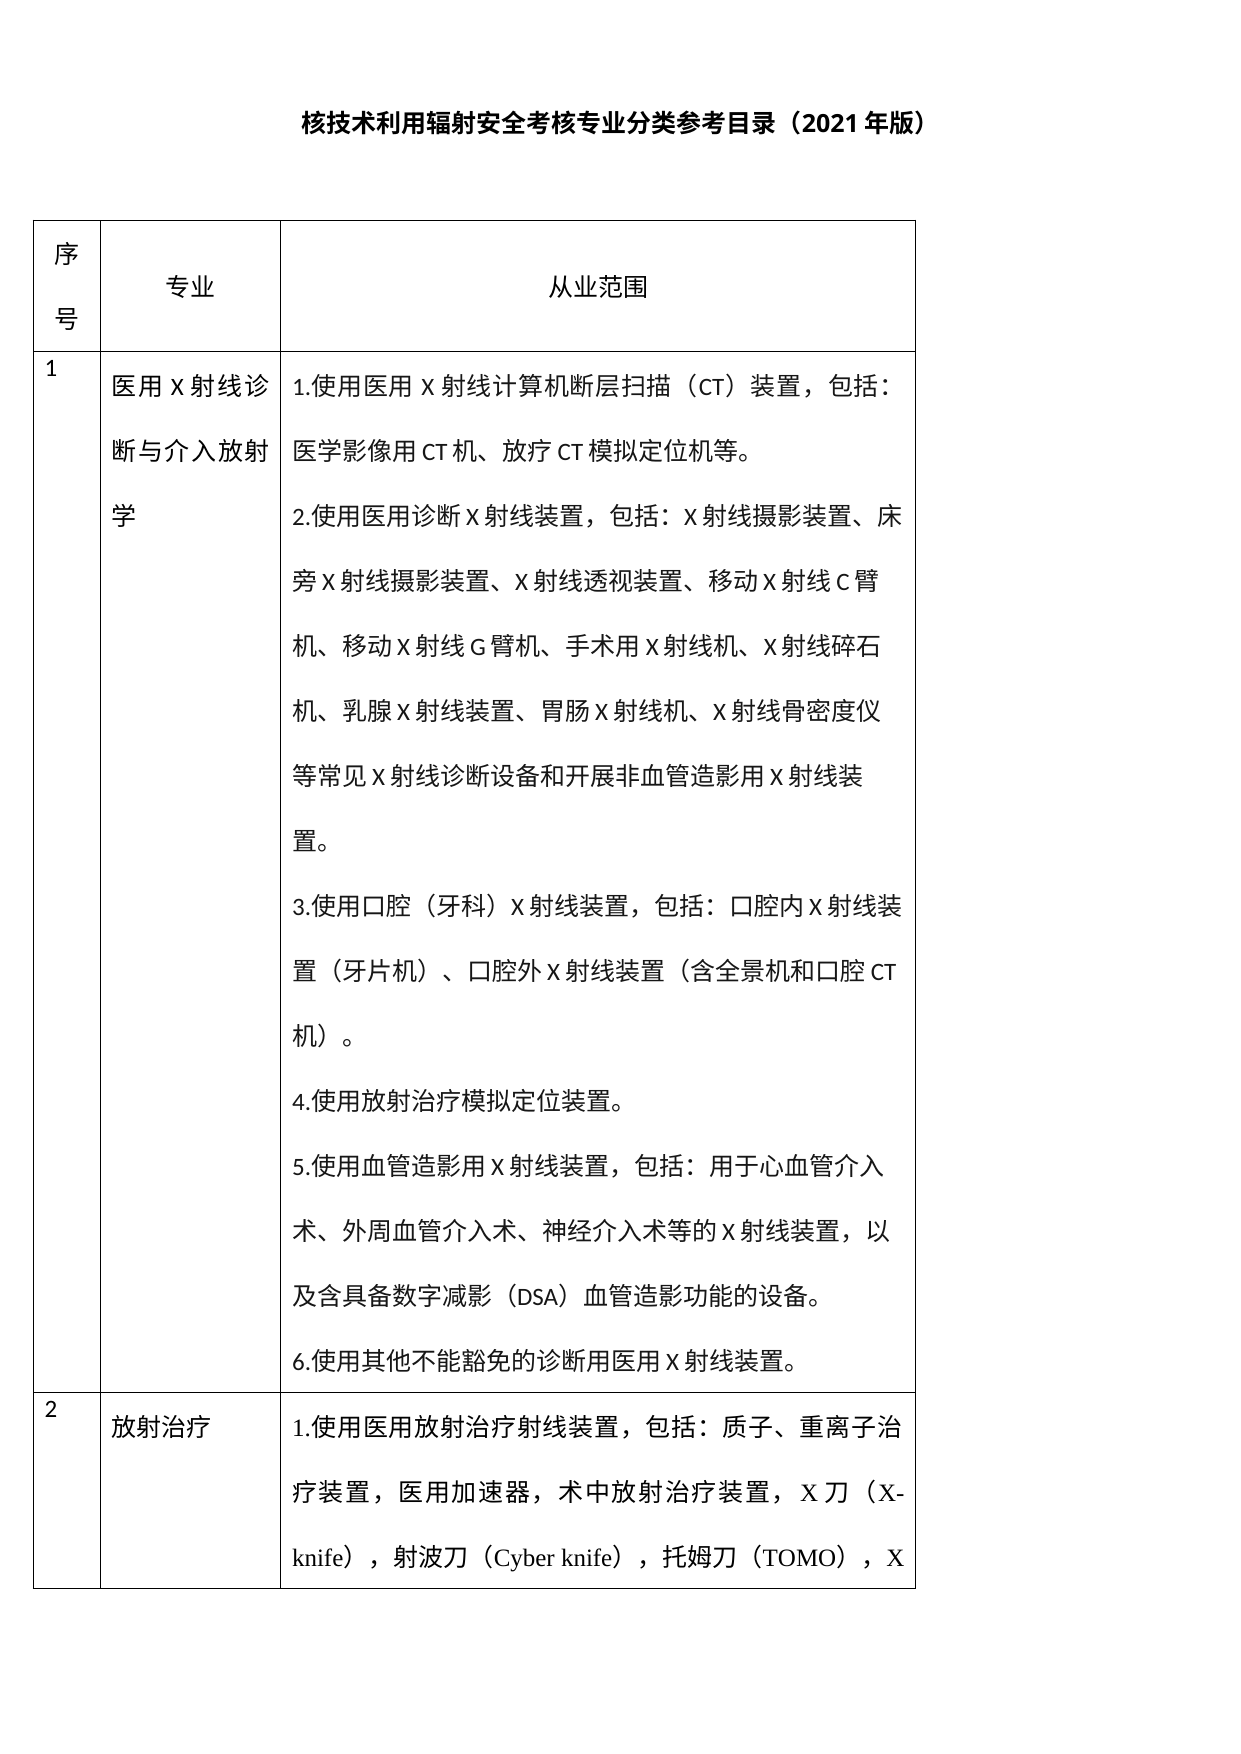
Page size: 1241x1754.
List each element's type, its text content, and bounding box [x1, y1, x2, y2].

table_cell 2 [34, 1393, 100, 1588]
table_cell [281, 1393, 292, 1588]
table_cell 1 [34, 352, 100, 1392]
table_header 从业范围 [281, 221, 915, 351]
table_cell 放射治疗 [101, 1393, 280, 1588]
table_header 专业 [101, 221, 280, 351]
text 核技术利用辐射安全考核专业分类参考目录（2021年版） [44, 89, 1196, 154]
table_cell 1.使用医用 X 射线计算机断层扫描（CT）装置，包括：医学影像用CT机、放疗CT模拟定位机等。 2.使用医用诊断X射线装置，包括：X射线摄影装置、床旁X射线摄影装置、X射线透视装置、移动X射线C臂机、移动X射线G臂机、手术用X射线机、X射线碎石机、乳腺X射线装置、胃肠X射线机、X射线骨密度仪等常见X射线诊断设备和开展非血管造影用X射线装置。 3.使用口腔（牙科）X射线装置，包括：口腔内X射线装置（牙片机）、口腔外X 射线装置（含全景机和口腔CT机）。 4.使用放射治疗模拟定位装置。 5.使用血管造影用X射线装置，包括：用于心血管介入术、外周血管介入术、神经介入术等的X 射线装置，以及含具备数字减影（DSA）血管造影功能的设备。 6.使用其他不能豁免的诊断用医用X射线装置。 [281, 352, 915, 1392]
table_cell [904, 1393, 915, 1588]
table_header 序号 [34, 221, 100, 351]
table_cell 医用X射线诊断与介入放射学 [101, 352, 280, 1392]
